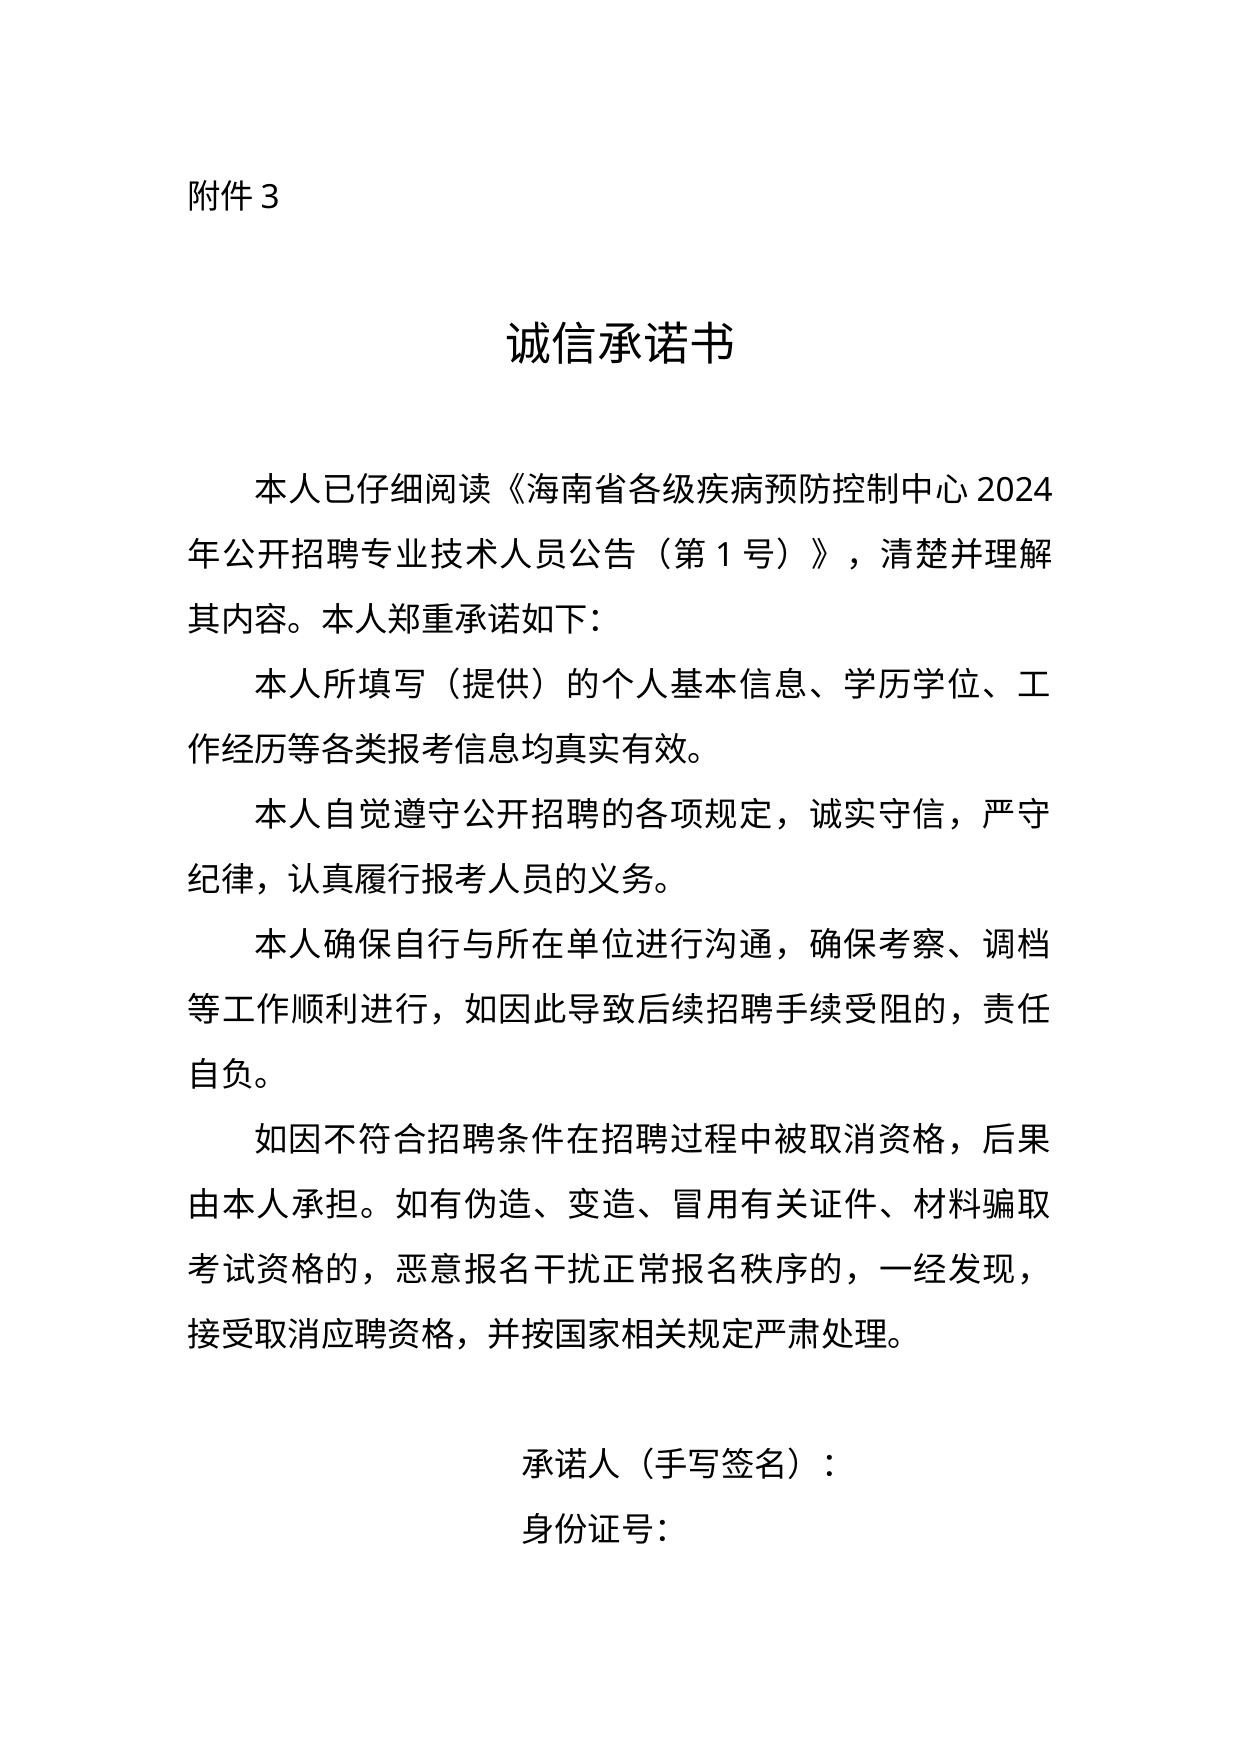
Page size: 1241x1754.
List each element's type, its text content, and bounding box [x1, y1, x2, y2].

text 本人所填写（提供）的个人基本信息、学历学位、工作经历等各类报考信息均真实有效。 [187, 649, 1053, 779]
text 附件3 [187, 162, 1053, 227]
text 诚信承诺书 [187, 292, 1053, 389]
text 本人确保自行与所在单位进行沟通，确保考察、调档等工作顺利进行，如因此导致后续招聘手续受阻的，责任自负。 [187, 909, 1053, 1104]
text 承诺人（手写签名）： [187, 1429, 1053, 1494]
text 身份证号： [187, 1494, 1053, 1559]
text 本人已仔细阅读《海南省各级疾病预防控制中心2024年公开招聘专业技术人员公告（第1号）》，清楚并理解其内容。本人郑重承诺如下： [187, 454, 1053, 649]
text 本人自觉遵守公开招聘的各项规定，诚实守信，严守纪律，认真履行报考人员的义务。 [187, 779, 1053, 909]
text 如因不符合招聘条件在招聘过程中被取消资格，后果由本人承担。如有伪造、变造、冒用有关证件、材料骗取考试资格的，恶意报名干扰正常报名秩序的，一经发现，接受取消应聘资格，并按国家相关规定严肃处理。 [187, 1104, 1053, 1364]
